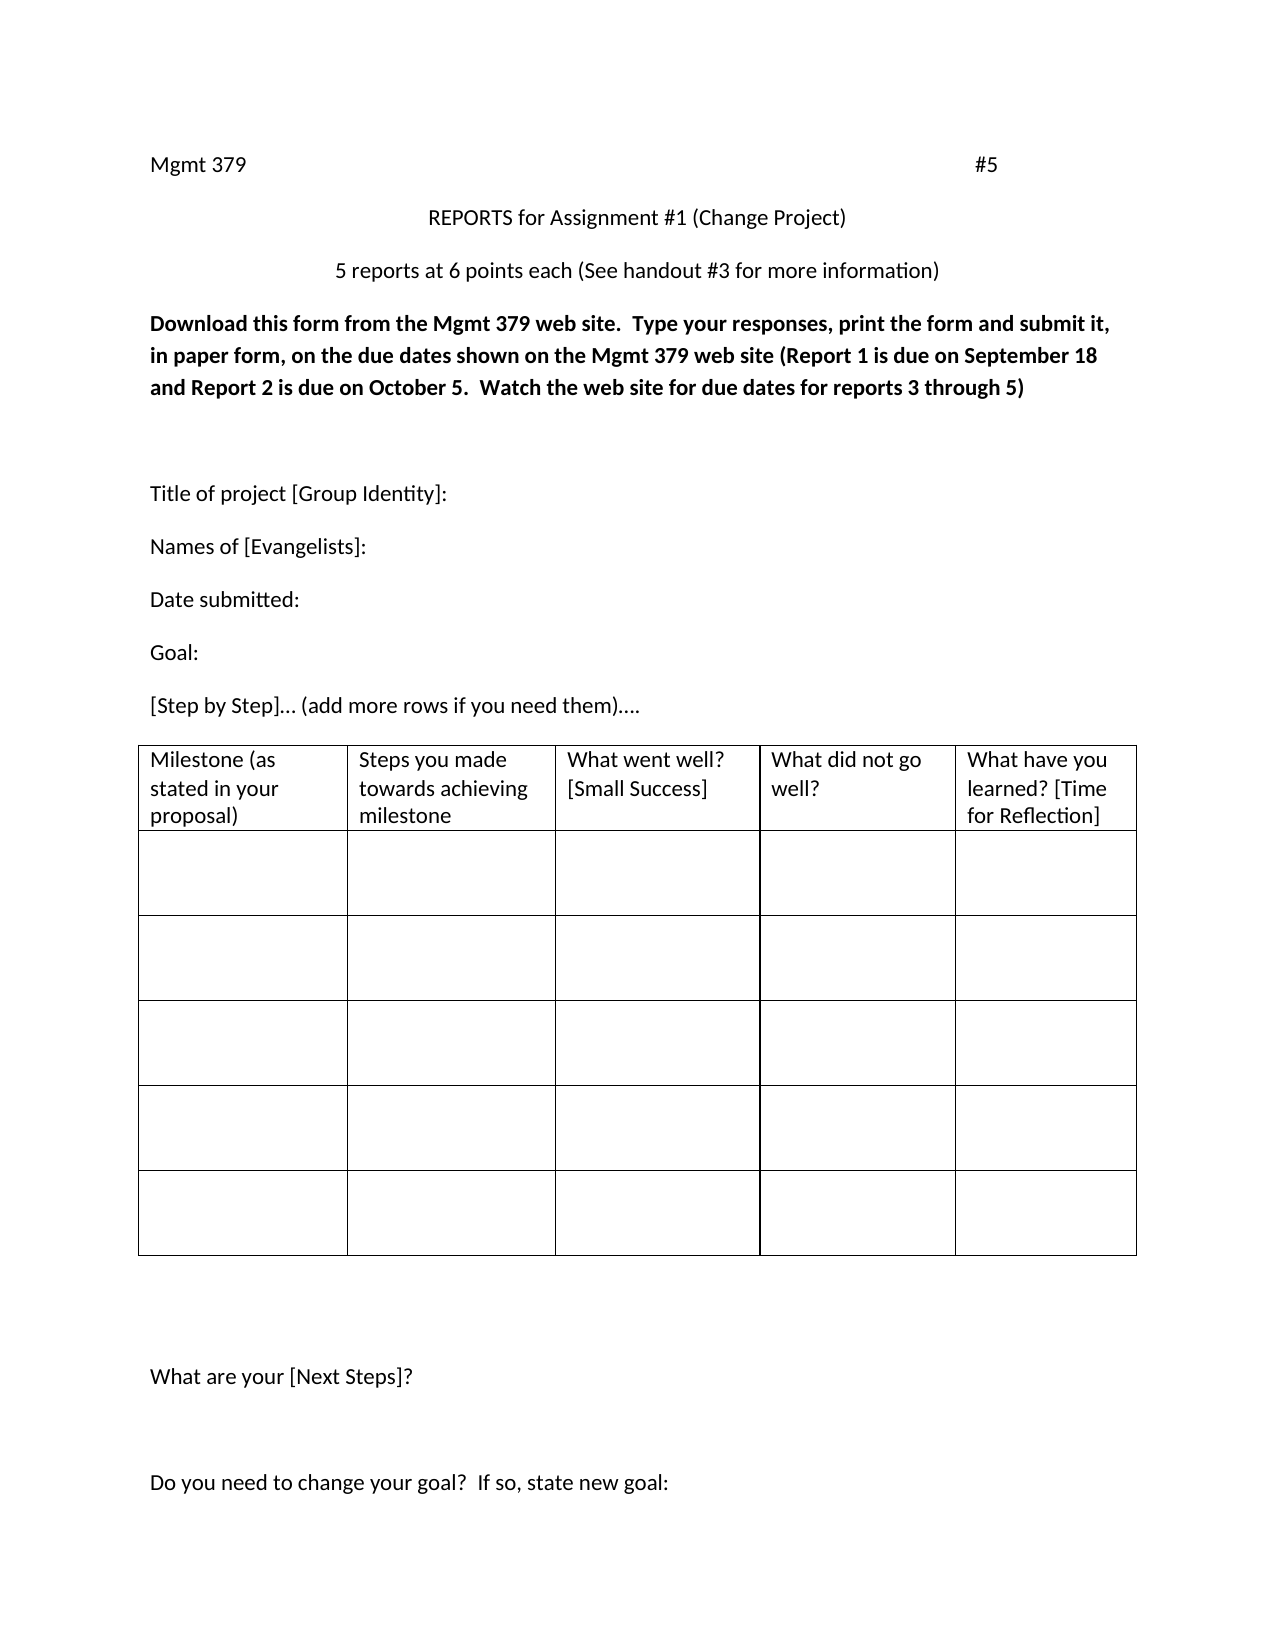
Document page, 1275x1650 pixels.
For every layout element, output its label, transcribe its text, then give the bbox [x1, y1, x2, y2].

text Do you need to change your goal? If so, state new goal: [150, 1468, 1125, 1496]
table_cell [761, 831, 955, 915]
text REPORTS for Assignment #1 (Change Project) [150, 203, 1125, 231]
text Mgmt 379 #5 [150, 150, 1125, 178]
table_header What have you learned? [Time for Reflection] [956, 746, 1136, 830]
table_header Steps you made towards achieving milestone [348, 746, 555, 830]
table_cell [348, 1086, 555, 1170]
text Goal: [150, 638, 1125, 667]
table_cell [956, 1001, 1136, 1085]
text [Step by Step]… (add more rows if you need them)…. [150, 692, 1125, 719]
table_cell [761, 1171, 955, 1255]
table_cell [556, 916, 759, 1000]
text What are your [Next Steps]? [150, 1362, 1125, 1390]
table_cell [139, 1171, 347, 1255]
text Date submitted: [150, 586, 1125, 613]
text Title of project [Group Identity]: [150, 479, 1125, 507]
table_cell [761, 1001, 955, 1085]
table_cell [761, 916, 955, 1000]
table_cell [956, 831, 1136, 915]
text Download this form from the Mgmt 379 web site. Type your responses, print the form and submit it, in paper form, on the due dates shown on the Mgmt 379 web site (Report 1 is due on September 18 and Report 2 is due on October 5. Watch the web site for due dates for reports 3 through 5) [150, 309, 1125, 401]
table_cell [139, 1001, 347, 1085]
table_cell [139, 831, 347, 915]
table_cell [348, 1001, 555, 1085]
text 5 reports at 6 points each (See handout #3 for more information) [150, 256, 1125, 284]
table_header Milestone (as stated in your proposal) [139, 746, 347, 830]
table_cell [556, 1086, 759, 1170]
table_header What did not go well? [761, 746, 955, 830]
table_cell [556, 1001, 759, 1085]
table_cell [761, 1086, 955, 1170]
table_cell [956, 916, 1136, 1000]
table_cell [139, 916, 347, 1000]
text Names of [Evangelists]: [150, 532, 1125, 561]
table_cell [956, 1171, 1136, 1255]
table_cell [556, 1171, 759, 1255]
table_cell [348, 916, 555, 1000]
table_cell [139, 1086, 347, 1170]
table_header What went well? [Small Success] [556, 746, 759, 830]
table_cell [956, 1086, 1136, 1170]
table_cell [348, 1171, 555, 1255]
table_cell [348, 831, 555, 915]
table_cell [556, 831, 759, 915]
